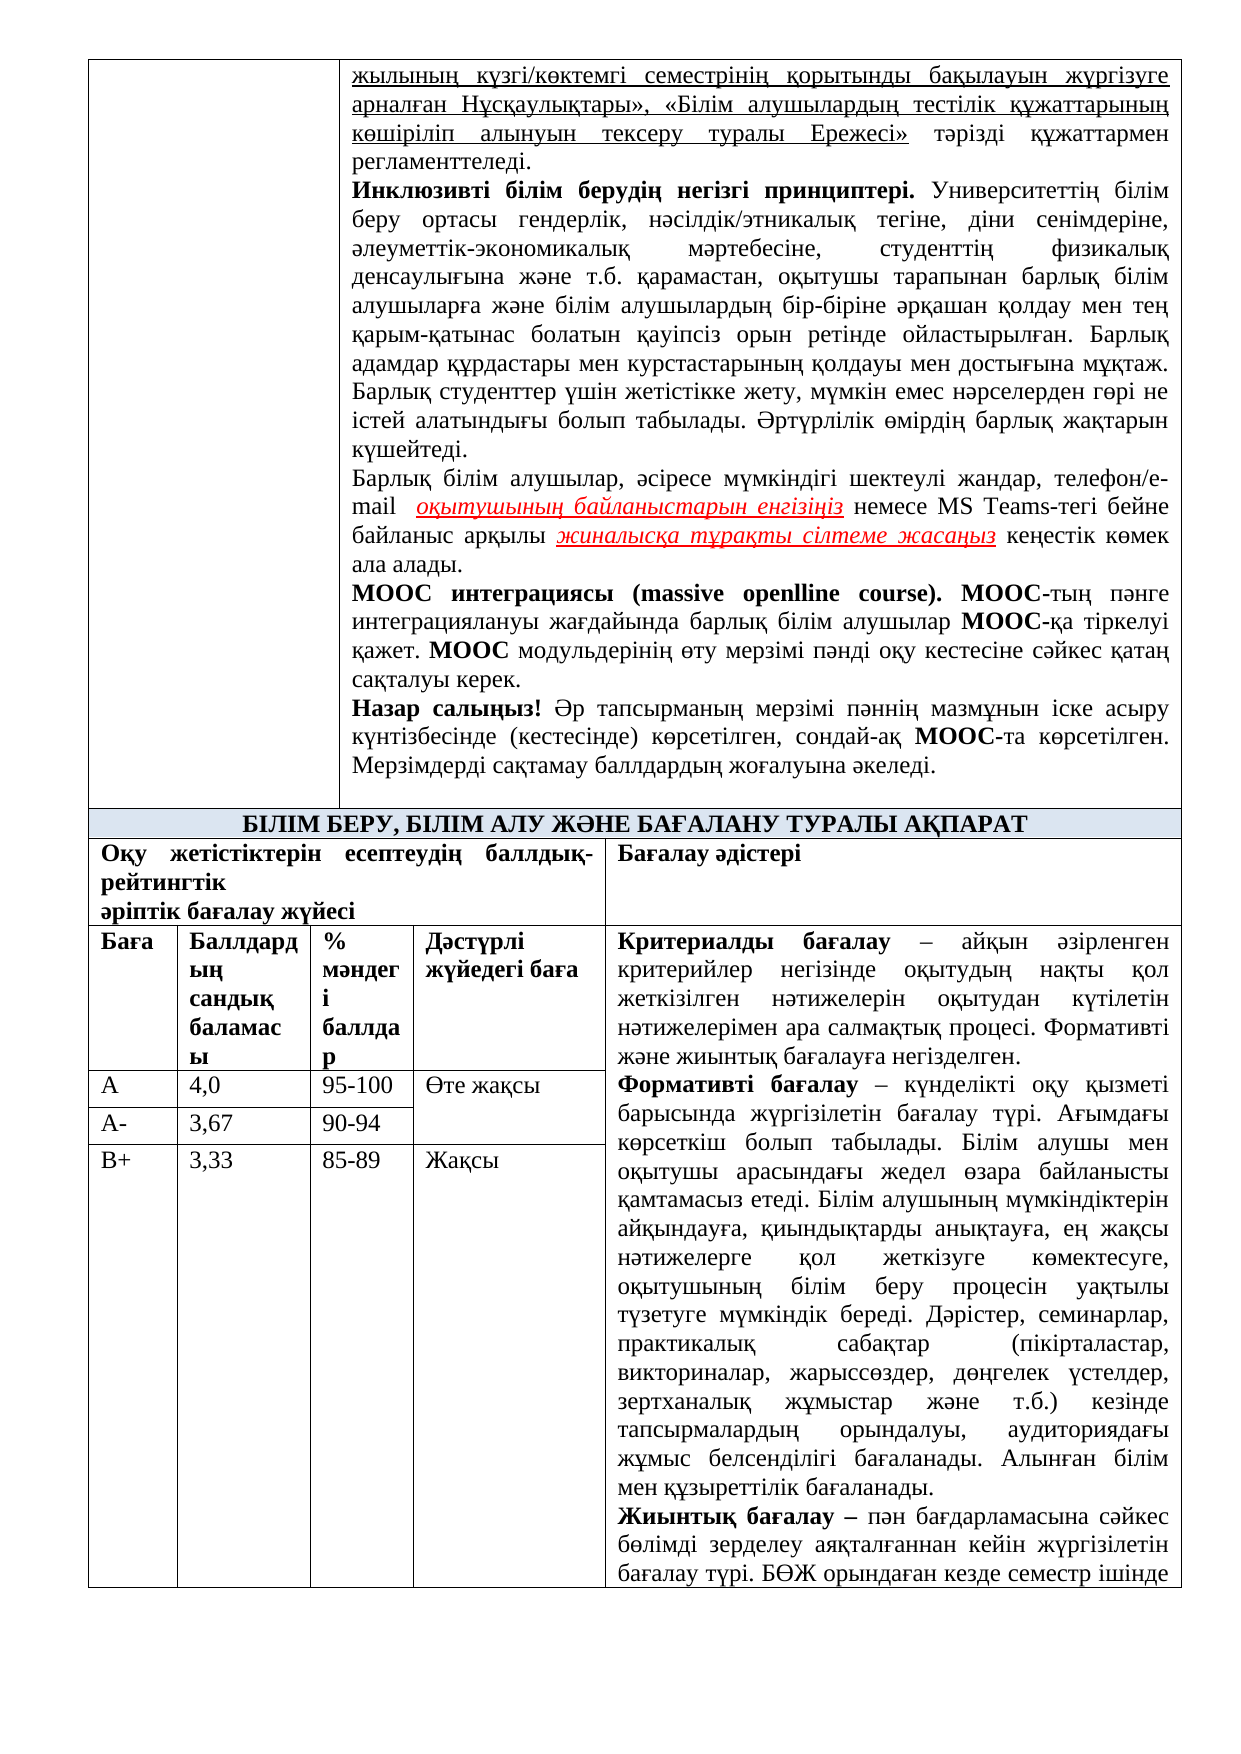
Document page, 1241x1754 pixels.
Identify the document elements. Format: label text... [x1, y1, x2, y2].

table_cell Өте жақсы [414, 1071, 605, 1144]
table_cell Дәстүрлі жүйедегі баға [414, 926, 605, 1069]
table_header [340, 60, 1181, 808]
table_cell 3,33 [178, 1145, 310, 1587]
table_cell A- [89, 1108, 177, 1144]
table_cell 95-100 [311, 1071, 413, 1107]
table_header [89, 60, 339, 808]
table_cell Оқу жетістіктерін есептеудің баллдық-рейтингтік әріптік бағалау жүйесі [89, 839, 605, 925]
table_cell Баға [89, 926, 177, 1069]
table_cell 90-94 [311, 1108, 413, 1144]
table_cell БІЛІМ БЕРУ, БІЛІМ АЛУ ЖӘНЕ БАҒАЛАНУ ТУРАЛЫ АҚПАРАТ [89, 809, 1181, 837]
table_cell 3,67 [178, 1108, 310, 1144]
table_cell Баллдардың сандық баламасы [178, 926, 310, 1069]
table_cell A [89, 1071, 177, 1107]
table_cell Бағалау әдістері [606, 839, 1181, 925]
table_cell B+ [89, 1145, 177, 1587]
table_cell Критериалды бағалау – айқын әзірленген критерийлер негізінде оқытудың нақты қол жеткізілген нәтижелерін оқытудан күтілетін нәтижелерімен ара салмақтық процесі. Формативті және жиынтық бағалауға негізделген. Формативті бағалау – күнделікті оқу қызметі барысында жүргізілетін бағалау түрі. Ағымдағы көрсеткіш болып табылады. Білім алушы мен оқытушы арасындағы жедел өзара байланысты қамтамасыз етеді. Білім алушының мүмкіндіктерін айқындауға, қиындықтарды анықтауға, ең жақсы нәтижелерге қол жеткізуге көмектесуге, оқытушының білім беру процесін уақтылы түзетуге мүмкіндік береді. Дәрістер, семинарлар, практикалық сабақтар (пікірталастар, викториналар, жарыссөздер, дөңгелек үстелдер, зертханалық жұмыстар және т.б.) кезінде тапсырмалардың орындалуы, аудиториядағы жұмыс белсенділігі бағаланады. Алынған білім мен құзыреттілік бағаланады. Жиынтық бағалау – пән бағдарламасына сәйкес бөлімді зерделеу аяқталғаннан кейін жүргізілетін бағалау түрі. БӨЖ орындаған кезде семестр ішінде 3-4 рет өткізіледі. Бұл оқытудан күтілетін нәтижелерін игеруді дескрипторлармен арақатынаста бағалау. Белгілі бір кезеңдегі пәнді меңгеру деңгейін анықтауға және тіркеуге мүмкіндік береді. Оқу нәтижелері бағаланады. [606, 926, 1181, 1587]
table_cell % мәндегі баллдар [311, 926, 413, 1069]
table_cell Жақсы [414, 1145, 605, 1587]
table_cell 85-89 [311, 1145, 413, 1587]
table_cell 4,0 [178, 1071, 310, 1107]
